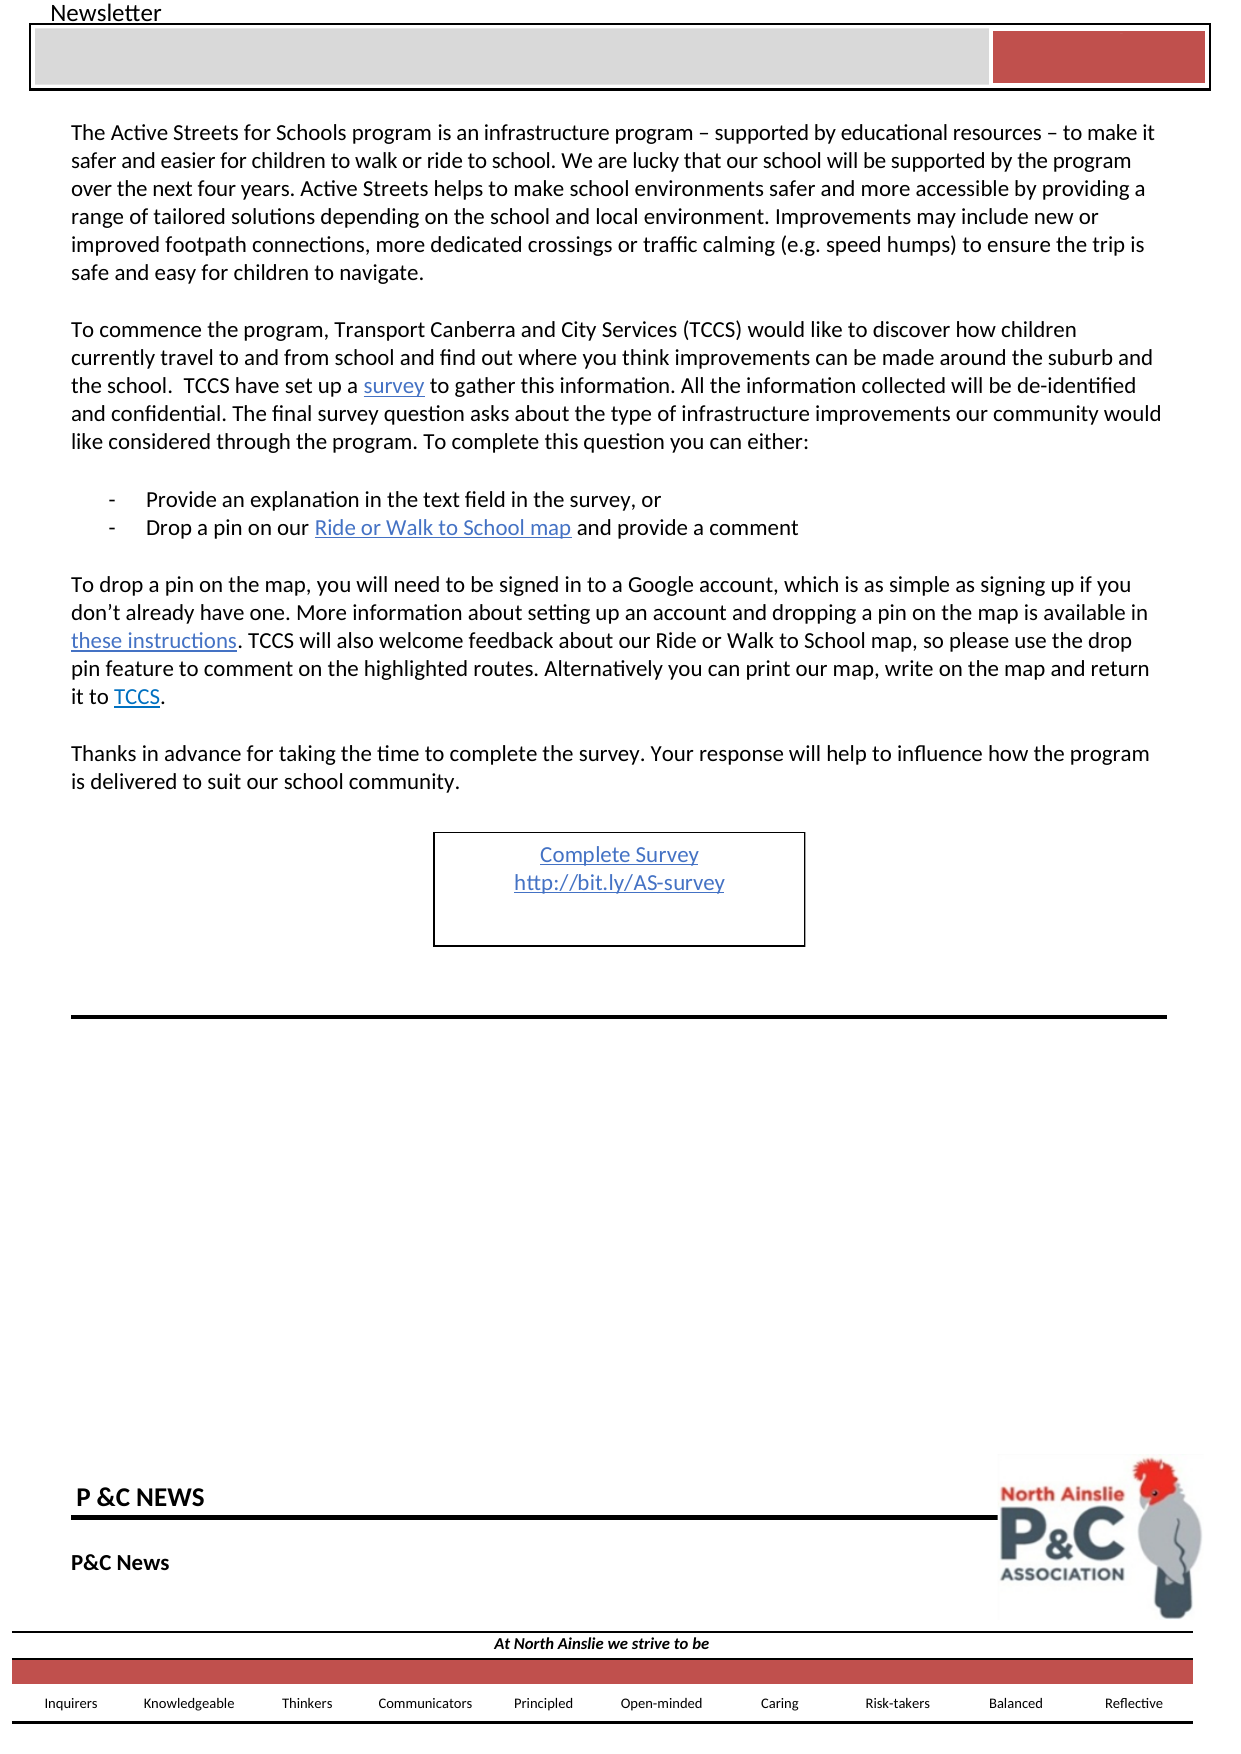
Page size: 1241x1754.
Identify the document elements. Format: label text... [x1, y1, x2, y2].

text P &C NEWS [71, 1480, 997, 1515]
list Provide an explanation in the text field in the survey, or [108, 485, 1167, 513]
text To commence the program, Transport Canberra and City Services (TCCS) would like to discover how children currently travel to and from school and find out where you think improvements can be made around the suburb and the school. TCCS have set up a survey to gather this information. All the information collected will be de-identified and confidential. The final survey question asks about the type of infrastructure improvements our community would like considered through the program. To complete this question you can either: [71, 315, 1167, 456]
text The Active Streets for Schools program is an infrastructure program – supported by educational resources – to make it safer and easier for children to walk or ride to school. We are lucky that our school will be supported by the program over the next four years. Active Streets helps to make school environments safer and more accessible by providing a range of tailored solutions depending on the school and local environment. Improvements may include new or improved footpath connections, more dedicated crossings or traffic calming (e.g. speed humps) to ensure the trip is safe and easy for children to navigate. [71, 118, 1167, 286]
text Thanks in advance for taking the time to complete the survey. Your response will help to influence how the program is delivered to suit our school community. [71, 739, 1167, 795]
text To drop a pin on the map, you will need to be signed in to a Google account, which is as simple as signing up if you don’t already have one. More information about setting up an account and dropping a pin on the map is available in these instructions. TCCS will also welcome feedback about our Ride or Walk to School map, so please use the drop pin feature to comment on the highlighted routes. Alternatively you can print our map, write on the map and return it to TCCS. [71, 570, 1167, 710]
text P&C News [71, 1548, 997, 1576]
picture [997, 1454, 1204, 1620]
list Drop a pin on our Ride or Walk to School map and provide a comment [108, 513, 1167, 541]
